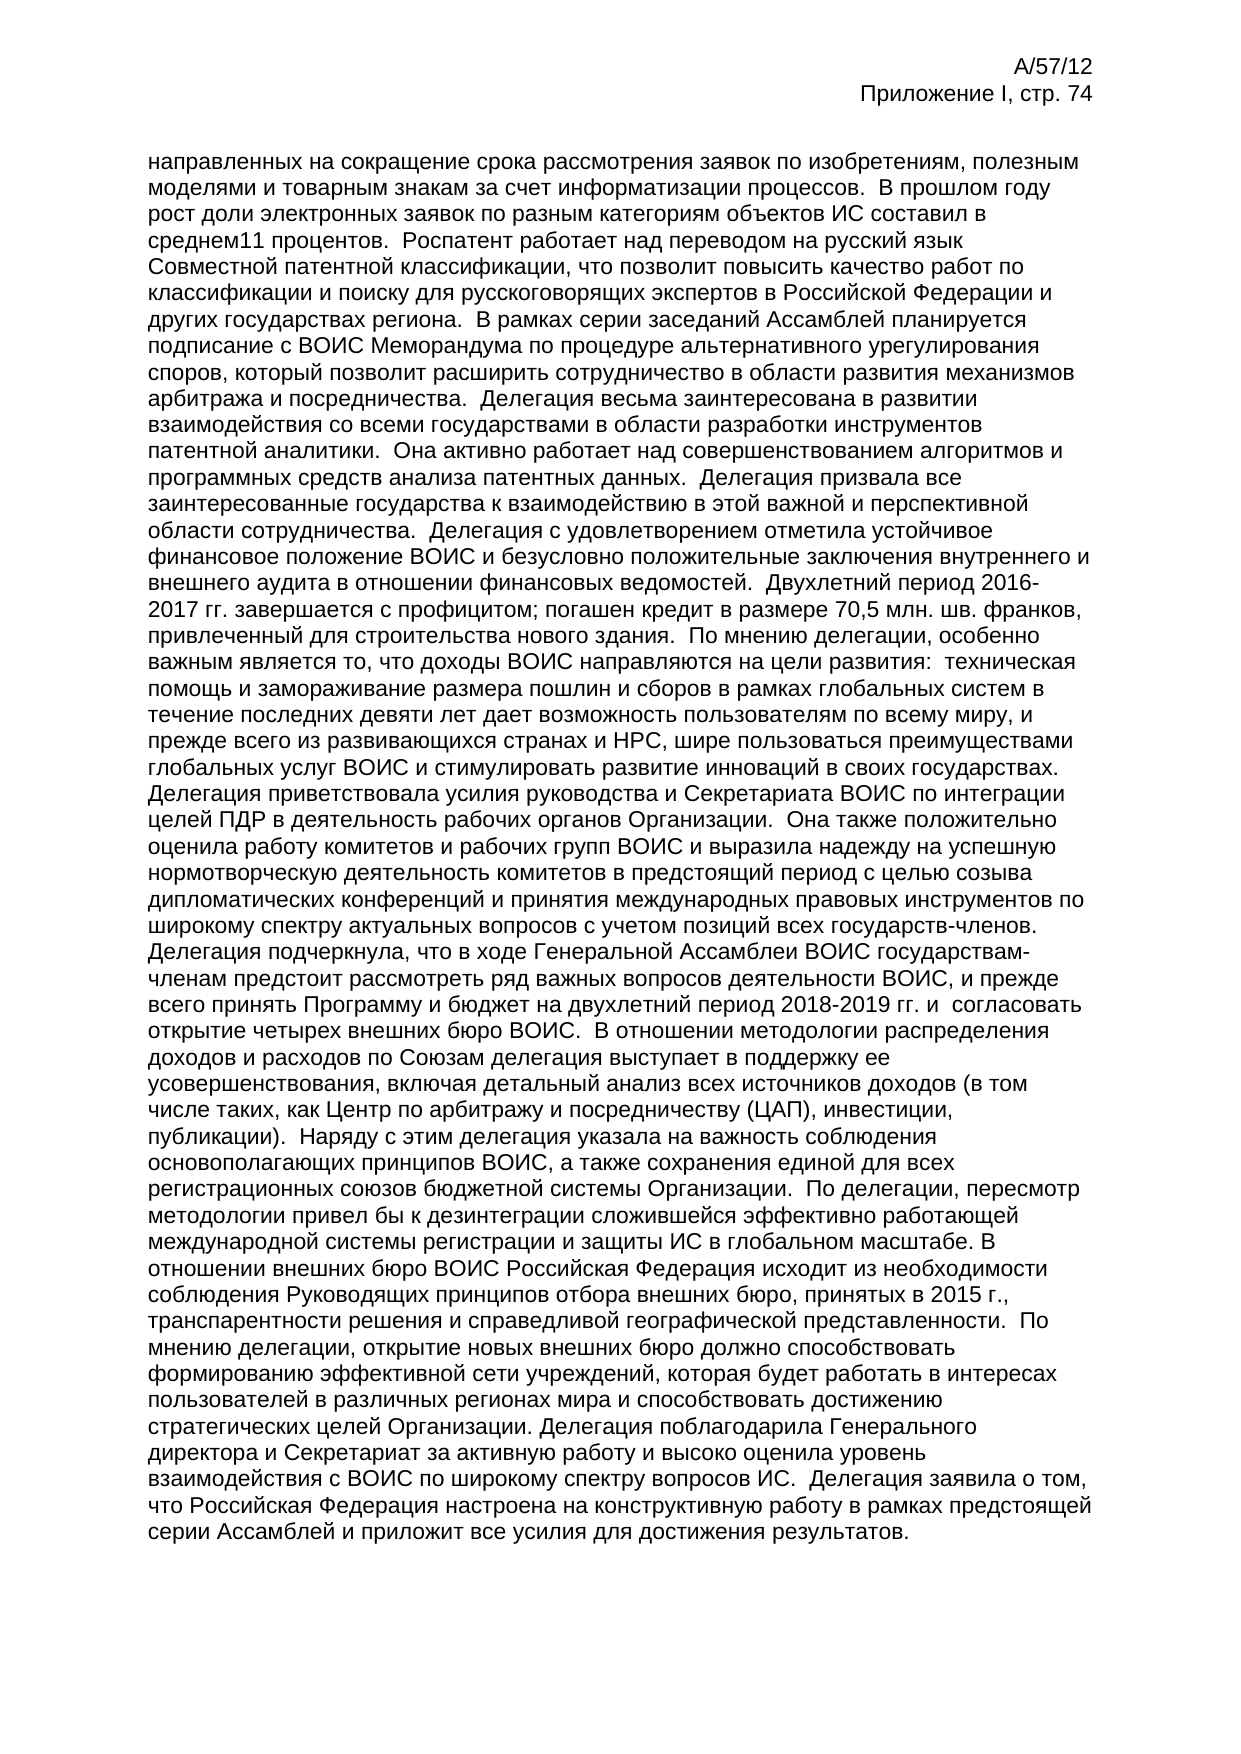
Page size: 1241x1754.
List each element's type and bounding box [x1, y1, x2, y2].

list [146, 148, 1093, 1544]
